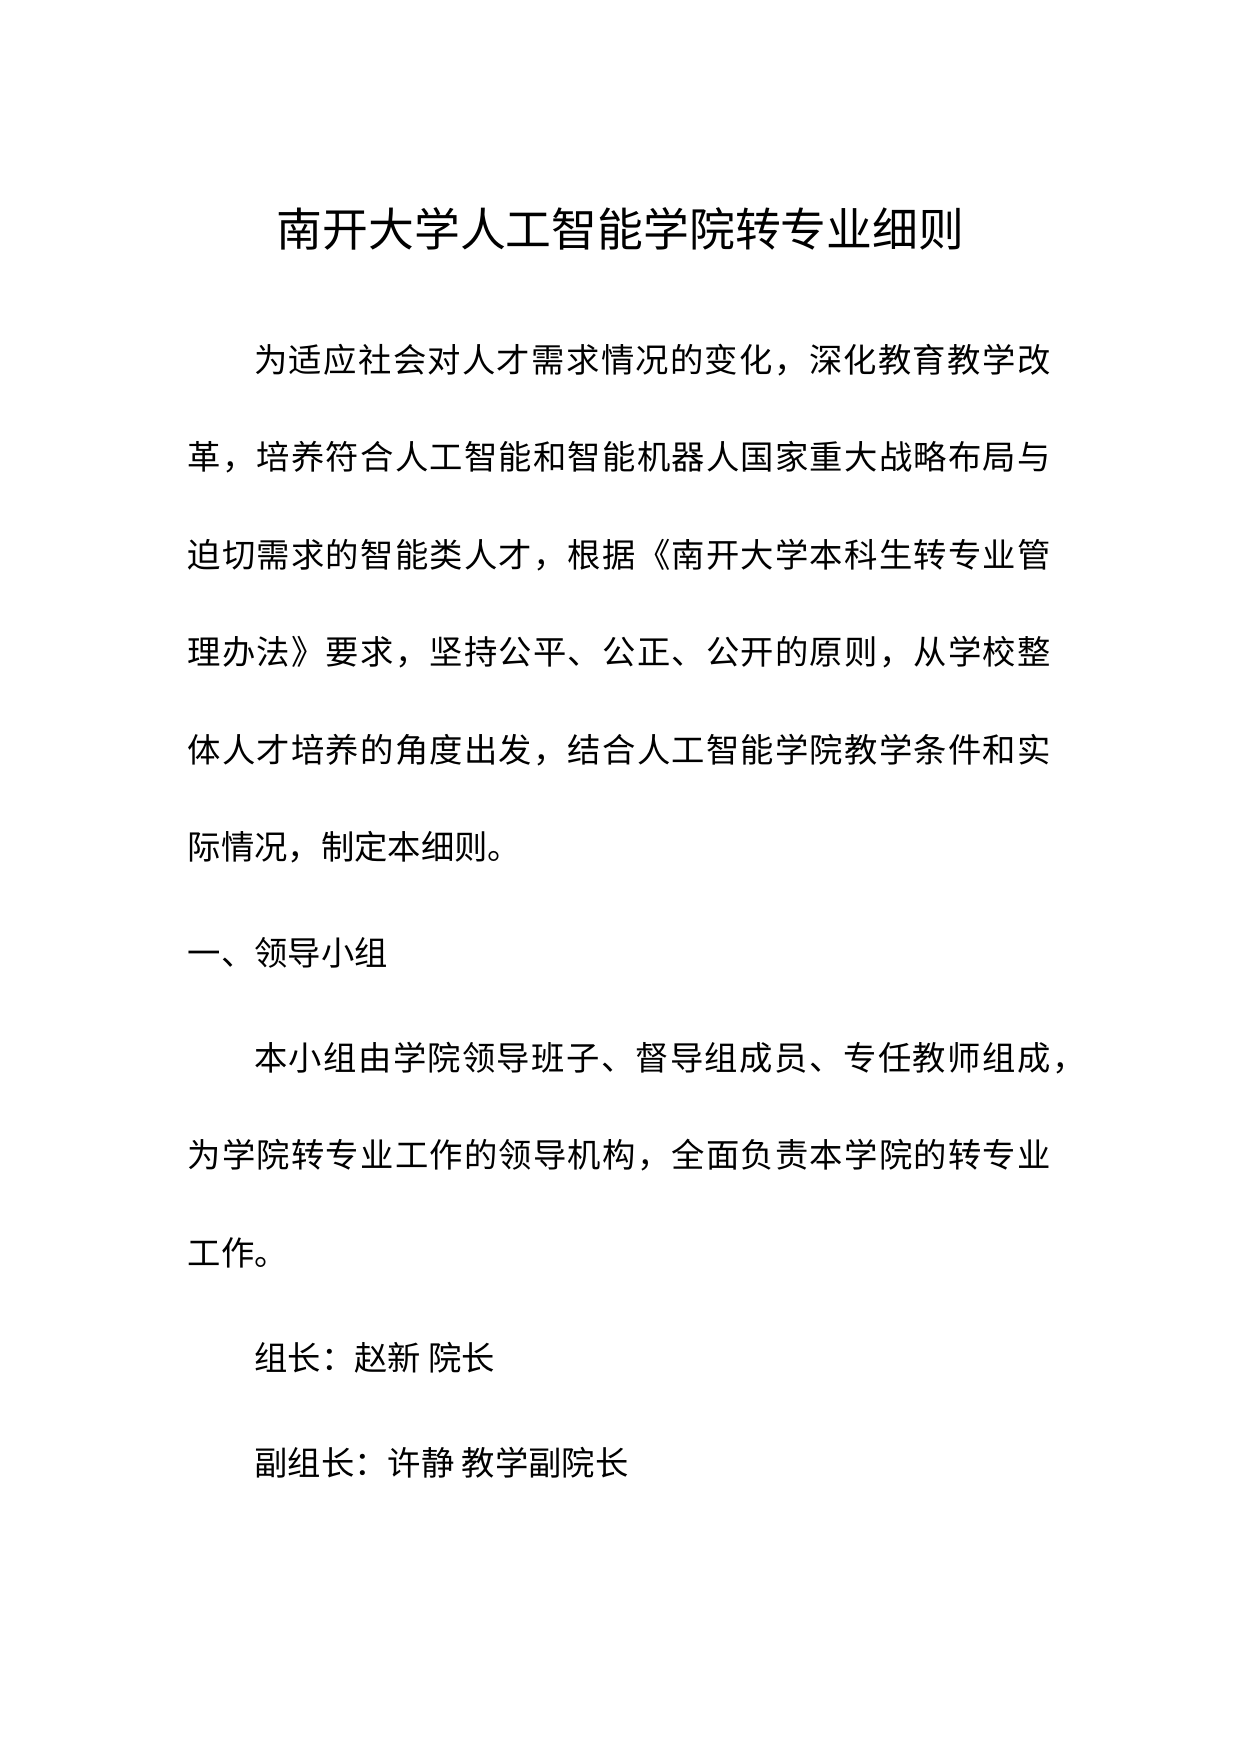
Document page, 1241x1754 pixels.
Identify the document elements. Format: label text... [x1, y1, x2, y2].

text 为适应社会对人才需求情况的变化，深化教育教学改革，培养符合人工智能和智能机器人国家重大战略布局与迫切需求的智能类人才，根据《南开大学本科生转专业管理办法》要求，坚持公平、公正、公开的原则，从学校整体人才培养的角度出发，结合人工智能学院教学条件和实际情况，制定本细则。 [187, 325, 1053, 878]
text 南开大学人工智能学院转专业细则 [187, 178, 1053, 276]
text 本小组由学院领导班子、督导组成员、专任教师组成，为学院转专业工作的领导机构，全面负责本学院的转专业工作。 [187, 1023, 1053, 1283]
text 组长：赵新 院长 [187, 1323, 1053, 1388]
text 一、领导小组 [187, 918, 1053, 983]
text 副组长：许静 教学副院长 [187, 1429, 1053, 1494]
